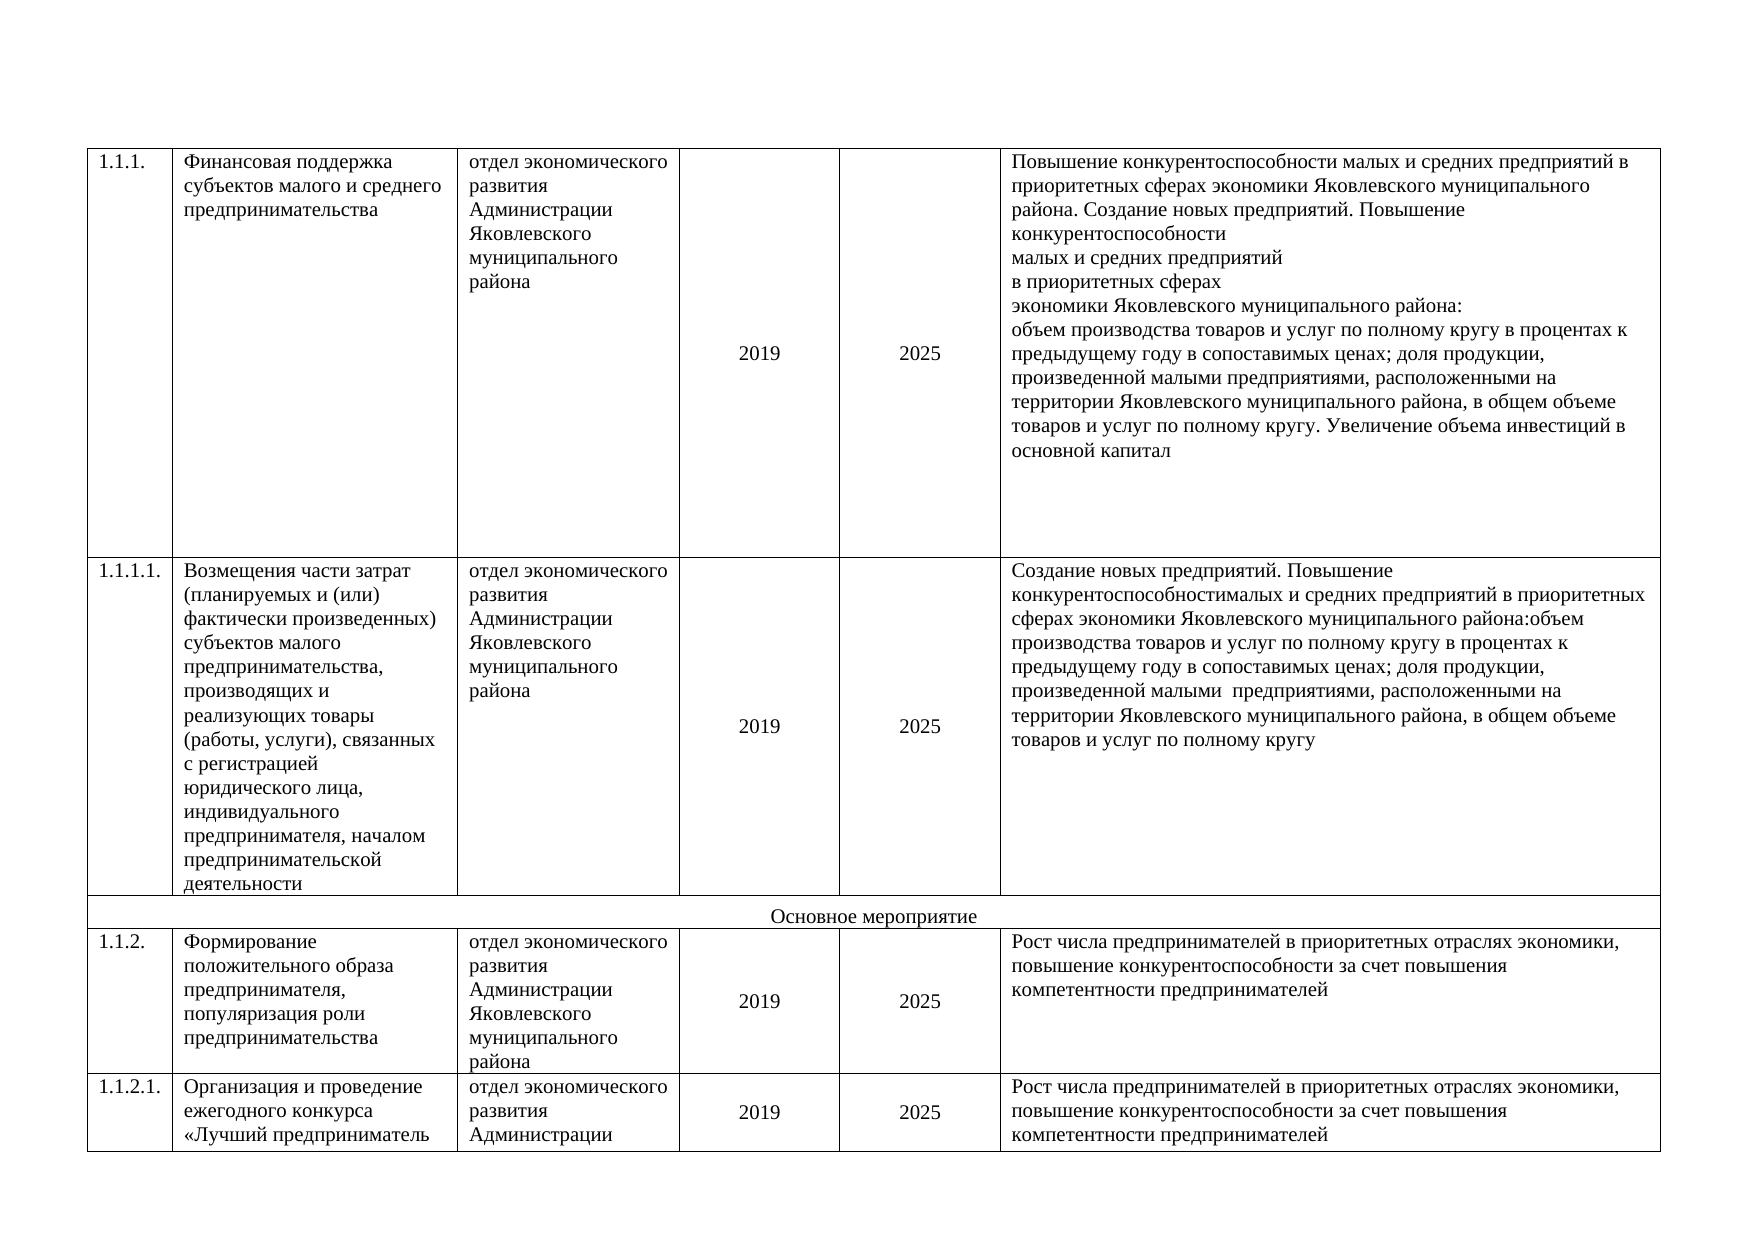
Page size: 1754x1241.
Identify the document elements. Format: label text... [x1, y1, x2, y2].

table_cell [458, 1074, 679, 1151]
table_cell Создание новых предприятий. Повышение конкурентоспособностималых и средних предприятий в приоритетных сферах экономики Яковлевского муниципального района:объем производства товаров и услуг по полному кругу в процентах к предыдущему году в сопоставимых ценах; доля продукции, произведенной малыми предприятиями, расположенными на территории Яковлевского муниципального района, в общем объеме товаров и услуг по полному кругу [1001, 558, 1660, 895]
table_cell 2025 [840, 929, 1000, 1073]
table_cell отдел экономического развития Администрации Яковлевского муниципального района [458, 558, 679, 895]
table_cell 2019 [680, 149, 839, 557]
table_cell 2019 [680, 929, 839, 1073]
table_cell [1001, 1074, 1660, 1151]
table_cell 2025 [840, 149, 1000, 557]
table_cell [173, 1074, 457, 1151]
table_cell Рост числа предпринимателей в приоритетных отраслях экономики, повышение конкурентоспособности за счет повышения компетентности предпринимателей [1001, 929, 1660, 1073]
table_cell Возмещения части затрат (планируемых и (или) фактически произведенных) субъектов малого предпринимательства, производящих и реализующих товары (работы, услуги), связанных с регистрацией юридического лица, индивидуального предпринимателя, началом предпринимательской деятельности [173, 558, 457, 895]
table_cell Повышение конкурентоспособности малых и средних предприятий в приоритетных сферах экономики Яковлевского муниципального района. Создание новых предприятий. Повышение конкурентоспособности малых и средних предприятий в приоритетных сферах экономики Яковлевского муниципального района: объем производства товаров и услуг по полному кругу в процентах к предыдущему году в сопоставимых ценах; доля продукции, произведенной малыми предприятиями, расположенными на территории Яковлевского муниципального района, в общем объеме товаров и услуг по полному кругу. Увеличение объема инвестиций в основной капитал [1001, 149, 1660, 557]
table_cell 2019 [680, 1074, 839, 1151]
table_cell 2025 [840, 1074, 1000, 1151]
table_cell 2019 [680, 558, 839, 895]
table_cell 2025 [840, 558, 1000, 895]
table_cell отдел экономического развития Администрации Яковлевского муниципального района [458, 149, 679, 557]
table_cell отдел экономического развития Администрации Яковлевского муниципального района [458, 929, 679, 1073]
table_cell 1.1.2. [88, 929, 172, 1073]
table_cell Формирование положительного образа предпринимателя, популяризация роли предпринимательства [173, 929, 457, 1073]
table_cell 1.1.1.1. [88, 558, 172, 895]
table_cell Финансовая поддержка субъектов малого и среднего предпринимательства [173, 149, 457, 557]
table_cell 1.1.1. [88, 149, 172, 557]
table_cell Основное мероприятие [88, 896, 1660, 928]
table_cell 1.1.2.1. [88, 1074, 172, 1151]
